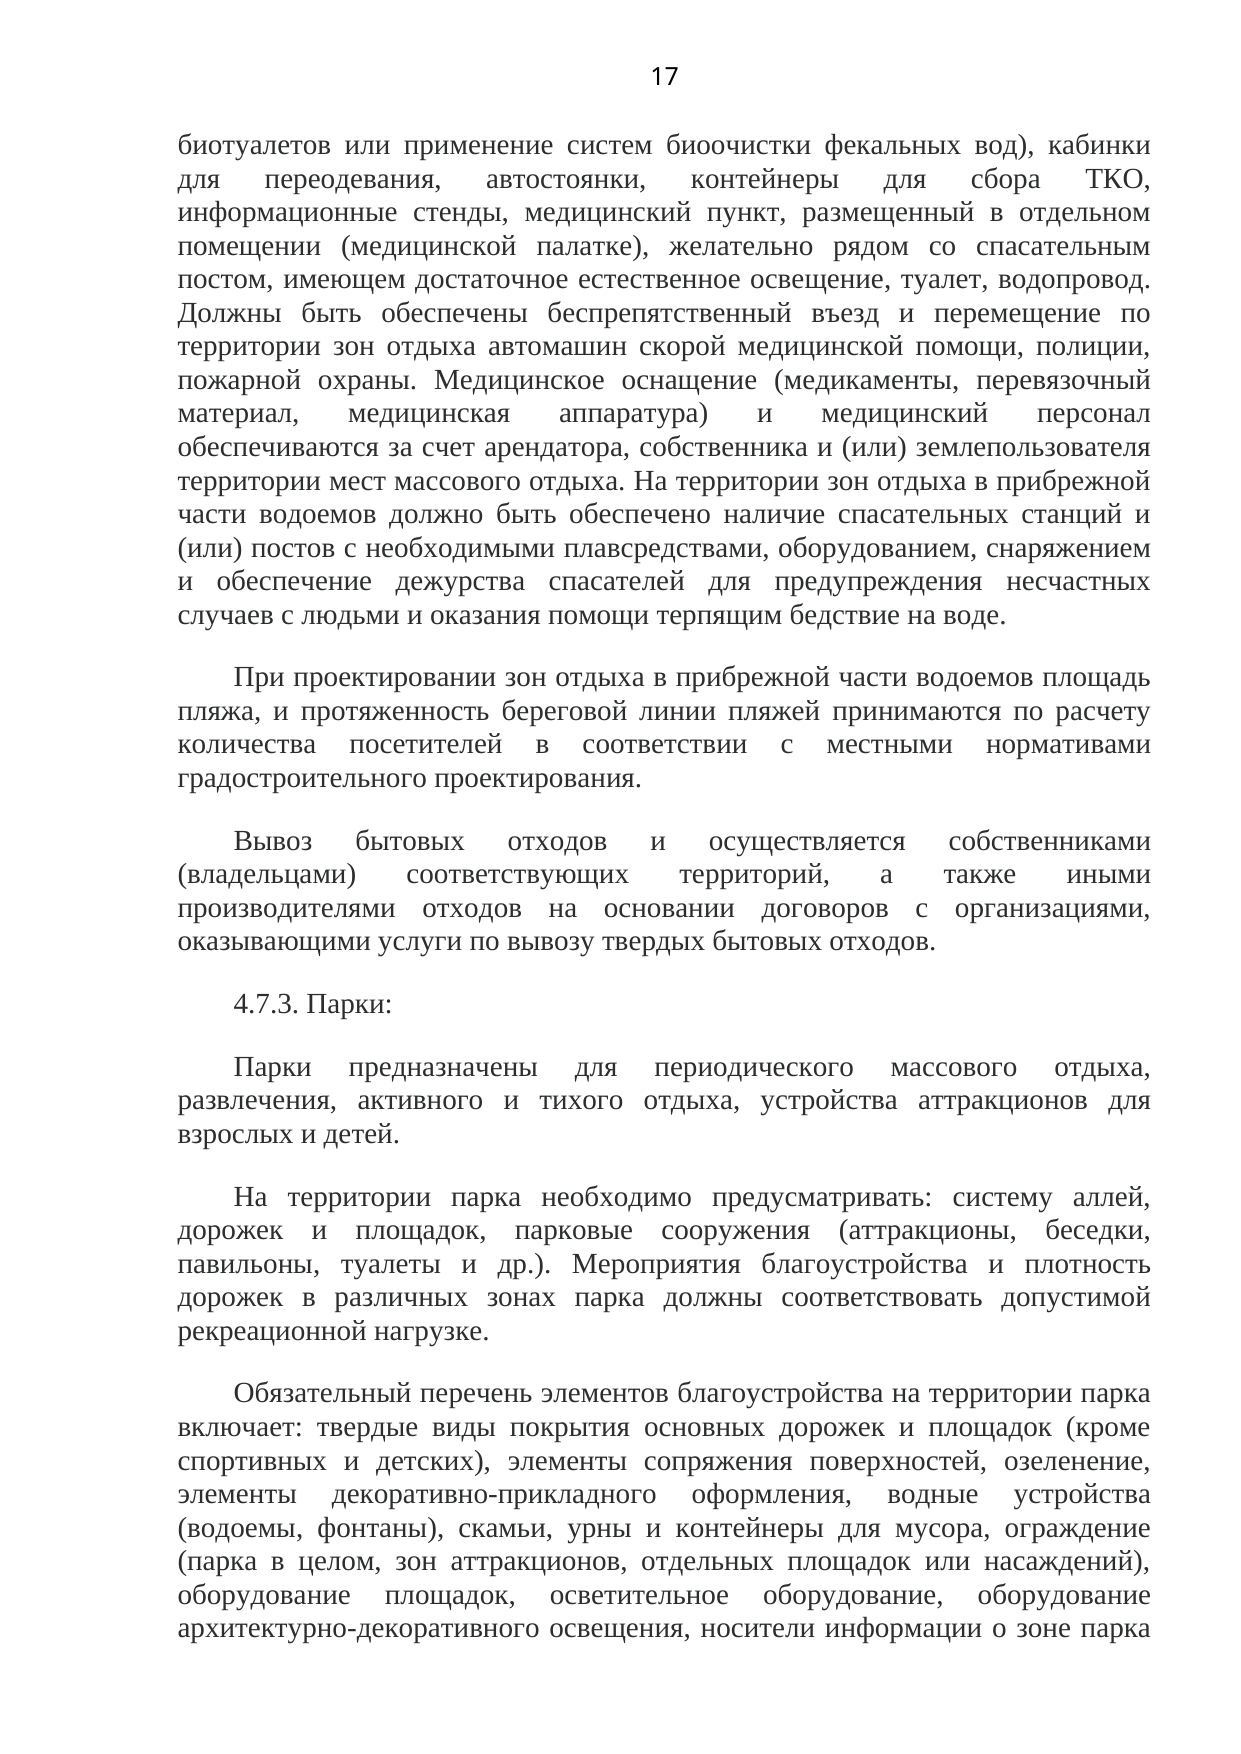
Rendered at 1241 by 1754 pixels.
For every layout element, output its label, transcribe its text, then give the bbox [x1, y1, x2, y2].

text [177, 127, 1152, 630]
text Вывоз бытовых отходов и осуществляется собственниками (владельцами) соответствующих территорий, а также иными производителями отходов на основании договоров с организациями, оказывающими услуги по вывозу твердых бытовых отходов. [177, 823, 1152, 957]
text 4.7.3. Парки: [177, 986, 1152, 1020]
text На территории парка необходимо предусматривать: систему аллей, дорожек и площадок, парковые сооружения (аттракционы, беседки, павильоны, туалеты и др.). Мероприятия благоустройства и плотность дорожек в различных зонах парка должны соответствовать допустимой рекреационной нагрузке. [177, 1179, 1152, 1346]
text При проектировании зон отдыха в прибрежной части водоемов площадь пляжа, и протяженность береговой линии пляжей принимаются по расчету количества посетителей в соответствии с местными нормативами градостроительного проектирования. [177, 659, 1152, 794]
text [177, 1376, 1152, 1644]
text Парки предназначены для периодического массового отдыха, развлечения, активного и тихого отдыха, устройства аттракционов для взрослых и детей. [177, 1049, 1152, 1149]
